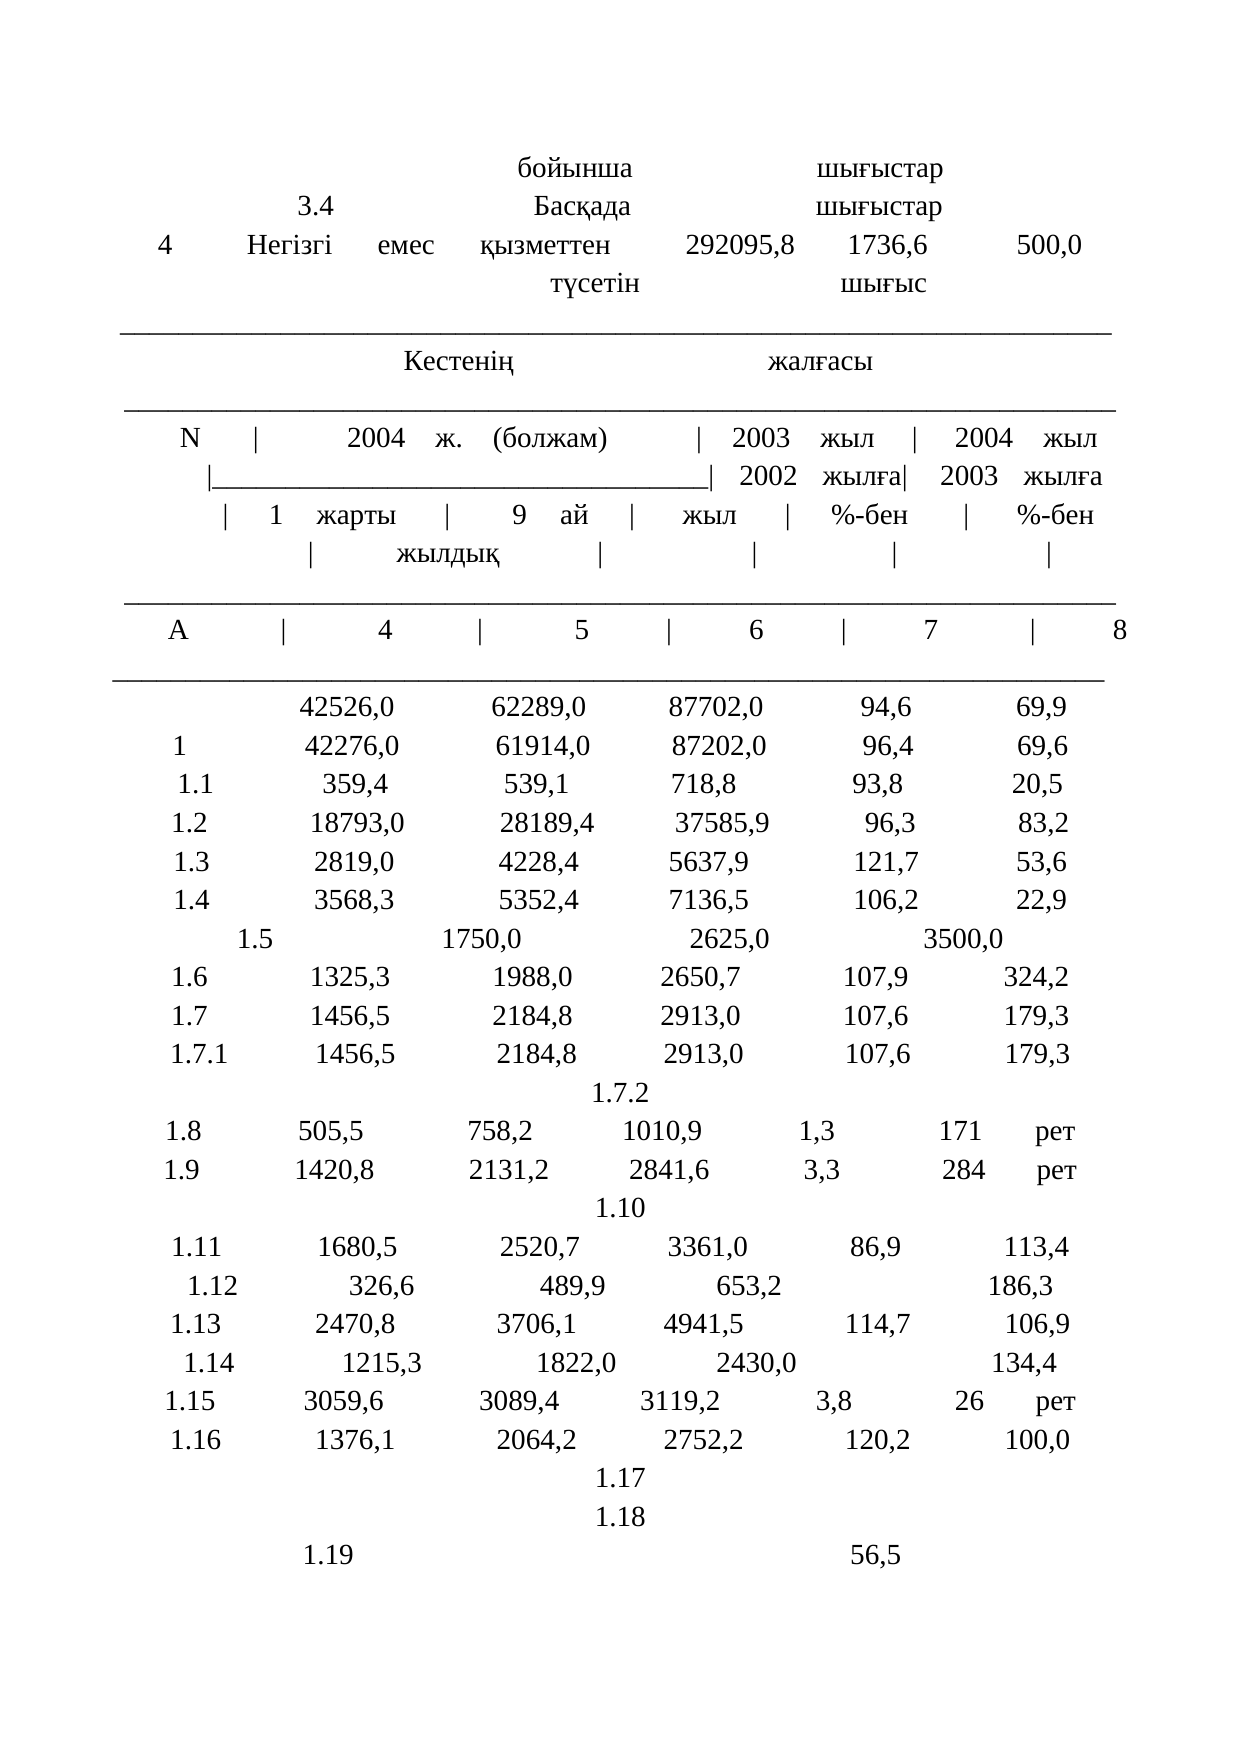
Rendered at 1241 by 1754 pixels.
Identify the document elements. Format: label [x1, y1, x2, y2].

text [112, 343, 1128, 1571]
text [112, 150, 1128, 338]
